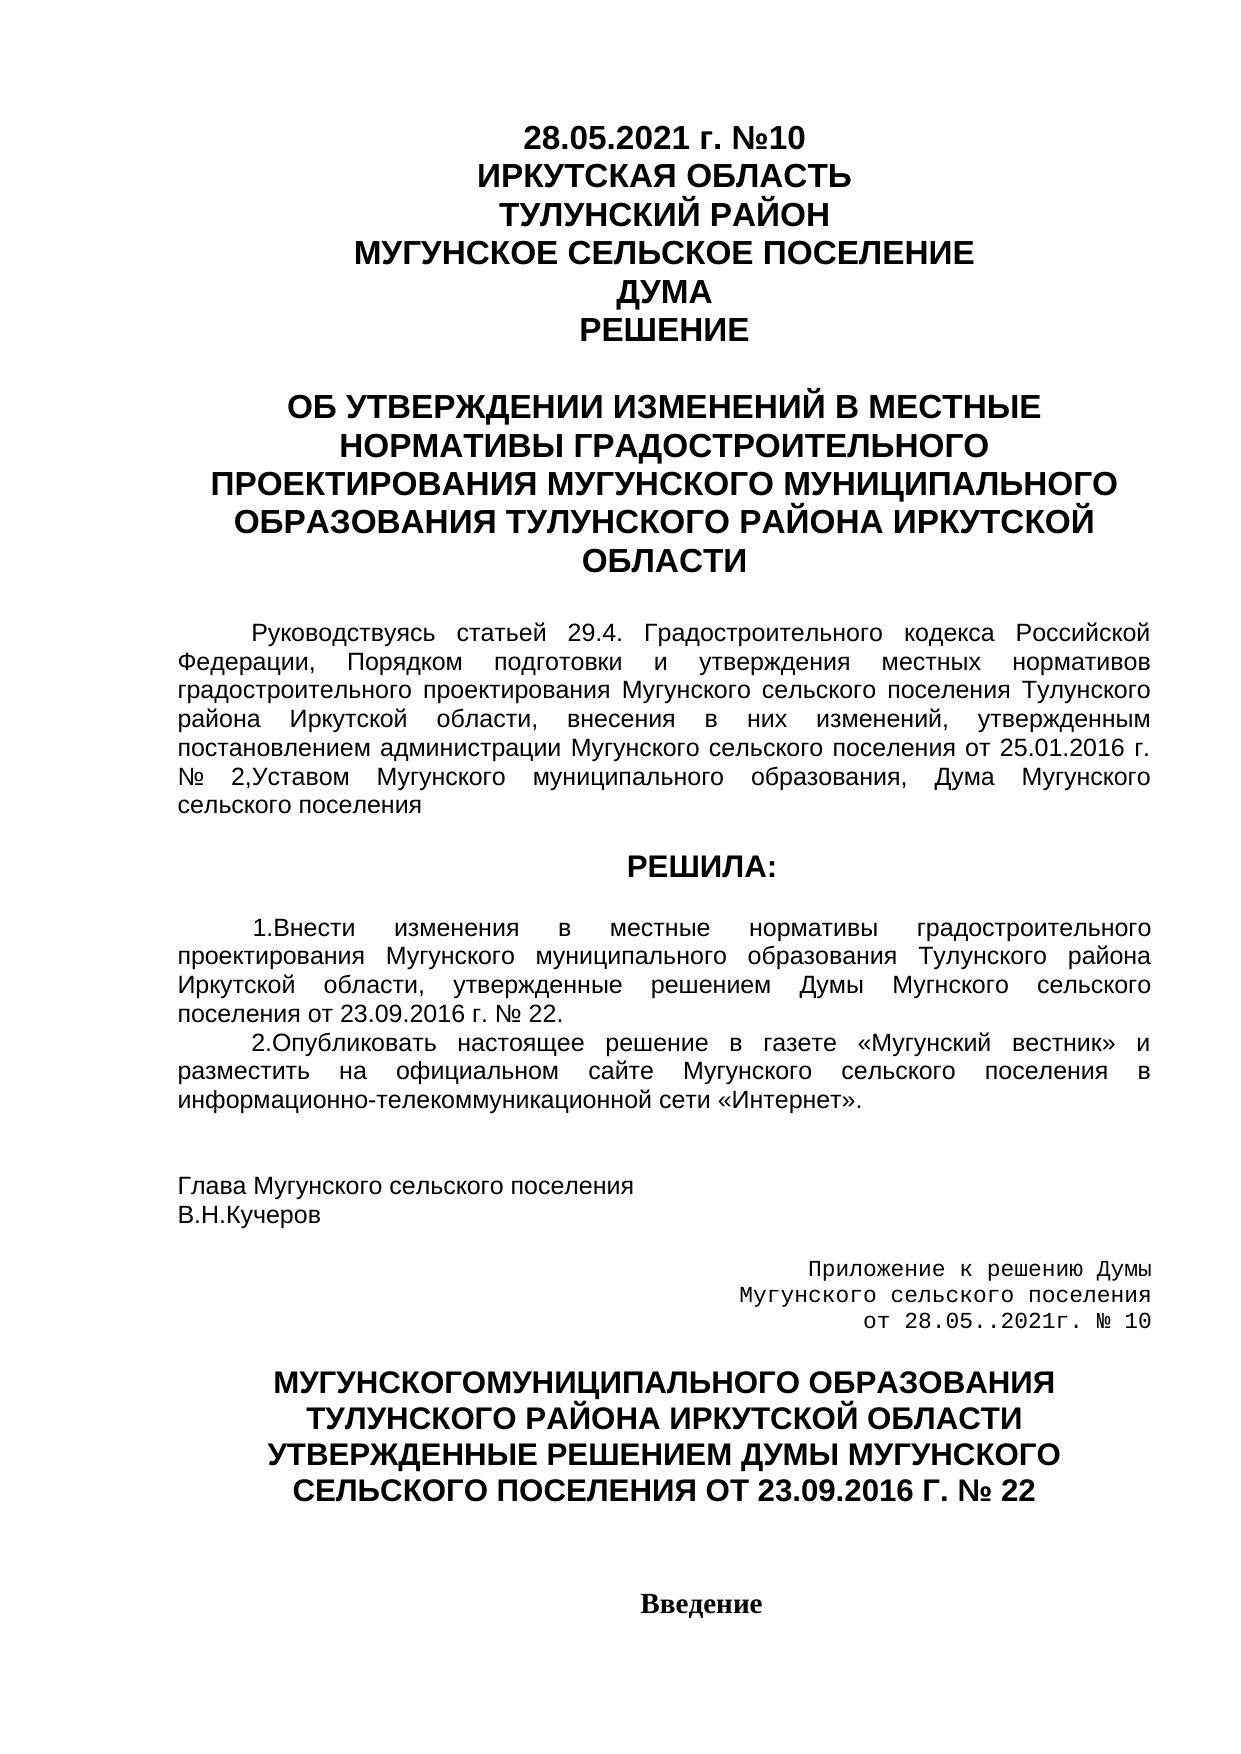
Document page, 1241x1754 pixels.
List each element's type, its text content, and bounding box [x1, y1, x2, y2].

text ДУМА [177, 272, 1152, 310]
text ТУЛУНСКИЙ РАЙОН [177, 195, 1152, 233]
text Мугунского сельского поселения [177, 1283, 1152, 1309]
text МУГУНСКОГОМУНИЦИПАЛЬНОГО ОБРАЗОВАНИЯ ТУЛУНСКОГО РАЙОНА ИРКУТСКОЙ ОБЛАСТИ утвержденные решением Думы МУГУНСКОГО сельского поселения от 23.09.2016 г. № 22 [177, 1364, 1152, 1508]
text РЕШЕНИЕ [177, 310, 1152, 349]
text 28.05.2021 г. №10 [177, 118, 1152, 157]
text Глава Мугунского сельского поселения [177, 1171, 1152, 1200]
text В.Н.Кучеров [177, 1200, 1152, 1229]
text ОБ УТВЕРЖДЕНИИ ИЗМЕНЕНИЙ В МЕСТНЫЕ НОРМАТИВЫ ГРАДОСТРОИТЕЛЬНОГО ПРОЕКТИРОВАНИЯ МУГУНСКОГО МУНИЦИПАЛЬНОГО ОБРАЗОВАНИЯ ТУЛУНСКОГО РАЙОНА ИРКУТСКОЙ ОБЛАСТИ [177, 387, 1152, 579]
text ИРКУТСКАЯ ОБЛАСТЬ [177, 157, 1152, 195]
subtitle Введение [251, 1587, 1152, 1620]
text 1.Внести изменения в местные нормативы градостроительного проектирования Мугунского муниципального образования Тулунского района Иркутской области, утвержденные решением Думы Мугнского сельского поселения от 23.09.2016 г. № 22. [177, 912, 1152, 1027]
list 2.Опубликовать настоящее решение в газете «Мугунский вестник» и разместить на официальном сайте Мугунского сельского поселения в информационно-телекоммуникационной сети «Интернет». [177, 1027, 1152, 1114]
text от 28.05..2021г. № 10 [177, 1309, 1152, 1335]
text РЕШИЛА: [177, 848, 1152, 884]
text МУГУНСКОЕ СЕЛЬСКОЕ ПОСЕЛЕНИЕ [177, 233, 1152, 272]
text Приложение к решению Думы [177, 1257, 1152, 1283]
text Руководствуясь статьей 29.4. Градостроительного кодекса Российской Федерации, Порядком подготовки и утверждения местных нормативов градостроительного проектирования Мугунского сельского поселения Тулунского района Иркутской области, внесения в них изменений, утвержденным постановлением администрации Мугунского сельского поселения от 25.01.2016 г. № 2,Уставом Мугунского муниципального образования, Дума Мугунского сельского поселения [177, 618, 1152, 819]
